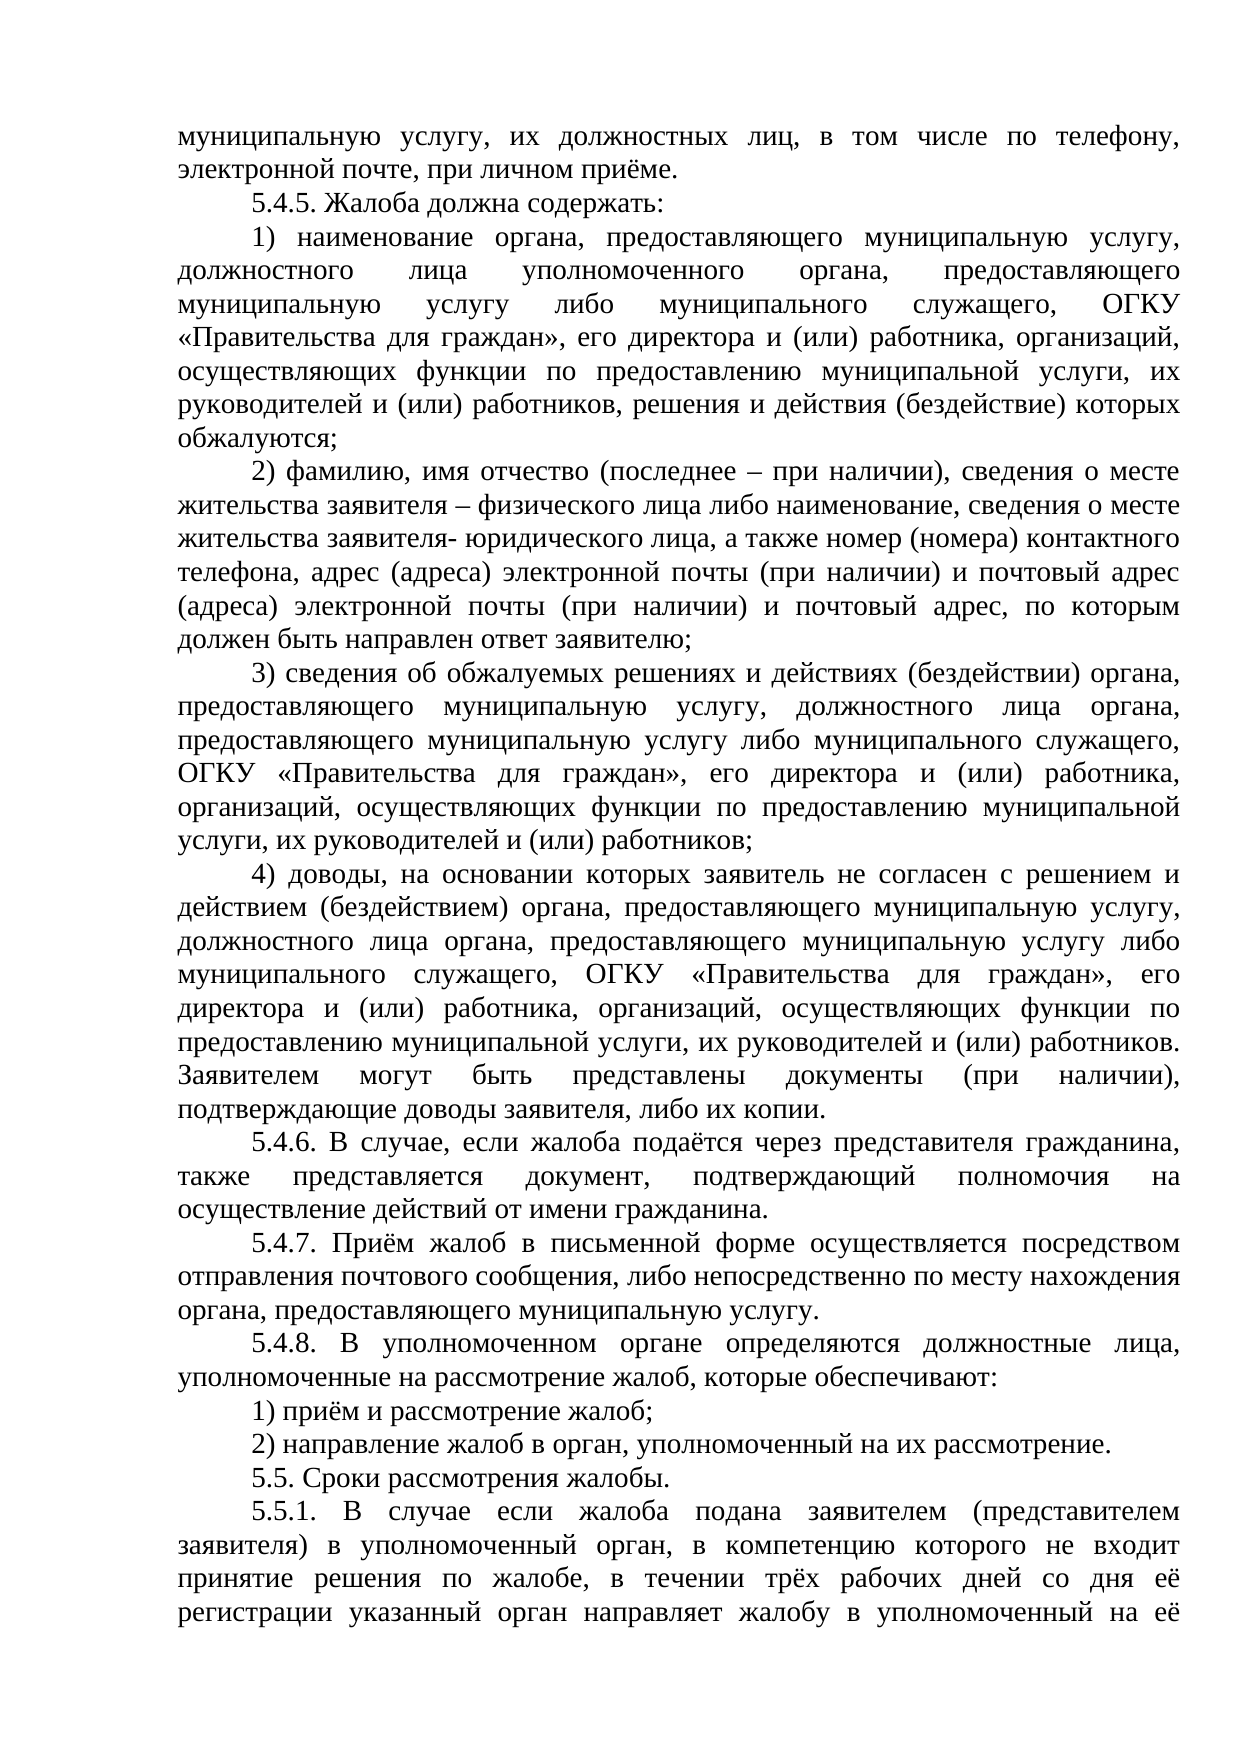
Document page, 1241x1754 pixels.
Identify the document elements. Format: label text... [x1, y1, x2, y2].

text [177, 118, 1181, 185]
text 2) фамилию, имя отчество (последнее – при наличии), сведения о месте жительства заявителя – физического лица либо наименование, сведения о месте жительства заявителя- юридического лица, а также номер (номера) контактного телефона, адрес (адреса) электронной почты (при наличии) и почтовый адрес (адреса) электронной почты (при наличии) и почтовый адрес, по которым должен быть направлен ответ заявителю; [177, 453, 1181, 655]
text 2) направление жалоб в орган, уполномоченный на их рассмотрение. [177, 1426, 1181, 1460]
text 5.4.5. Жалоба должна содержать: [177, 185, 1181, 219]
text 1) наименование органа, предоставляющего муниципальную услугу, должностного лица уполномоченного органа, предоставляющего муниципальную услугу либо муниципального служащего, ОГКУ «Правительства для граждан», его директора и (или) работника, организаций, осуществляющих функции по предоставлению муниципальной услуги, их руководителей и (или) работников, решения и действия (бездействие) которых обжалуются; [177, 219, 1181, 453]
text 4) доводы, на основании которых заявитель не согласен с решением и действием (бездействием) органа, предоставляющего муниципальную услугу, должностного лица органа, предоставляющего муниципальную услугу либо муниципального служащего, ОГКУ «Правительства для граждан», его директора и (или) работника, организаций, осуществляющих функции по предоставлению муниципальной услуги, их руководителей и (или) работников. Заявителем могут быть представлены документы (при наличии), подтверждающие доводы заявителя, либо их копии. [177, 856, 1181, 1124]
text 1) приём и рассмотрение жалоб; [177, 1393, 1181, 1426]
text 5.4.7. Приём жалоб в письменной форме осуществляется посредством отправления почтового сообщения, либо непосредственно по месту нахождения органа, предоставляющего муниципальную услугу. [177, 1225, 1181, 1326]
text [177, 1493, 1181, 1627]
text 5.4.6. В случае, если жалоба подаётся через представителя гражданина, также представляется документ, подтверждающий полномочия на осуществление действий от имени гражданина. [177, 1124, 1181, 1225]
text 5.4.8. В уполномоченном органе определяются должностные лица, уполномоченные на рассмотрение жалоб, которые обеспечивают: [177, 1326, 1181, 1393]
text 5.5. Сроки рассмотрения жалобы. [177, 1460, 1181, 1493]
text 3) сведения об обжалуемых решениях и действиях (бездействии) органа, предоставляющего муниципальную услугу, должностного лица органа, предоставляющего муниципальную услугу либо муниципального служащего, ОГКУ «Правительства для граждан», его директора и (или) работника, организаций, осуществляющих функции по предоставлению муниципальной услуги, их руководителей и (или) работников; [177, 655, 1181, 856]
